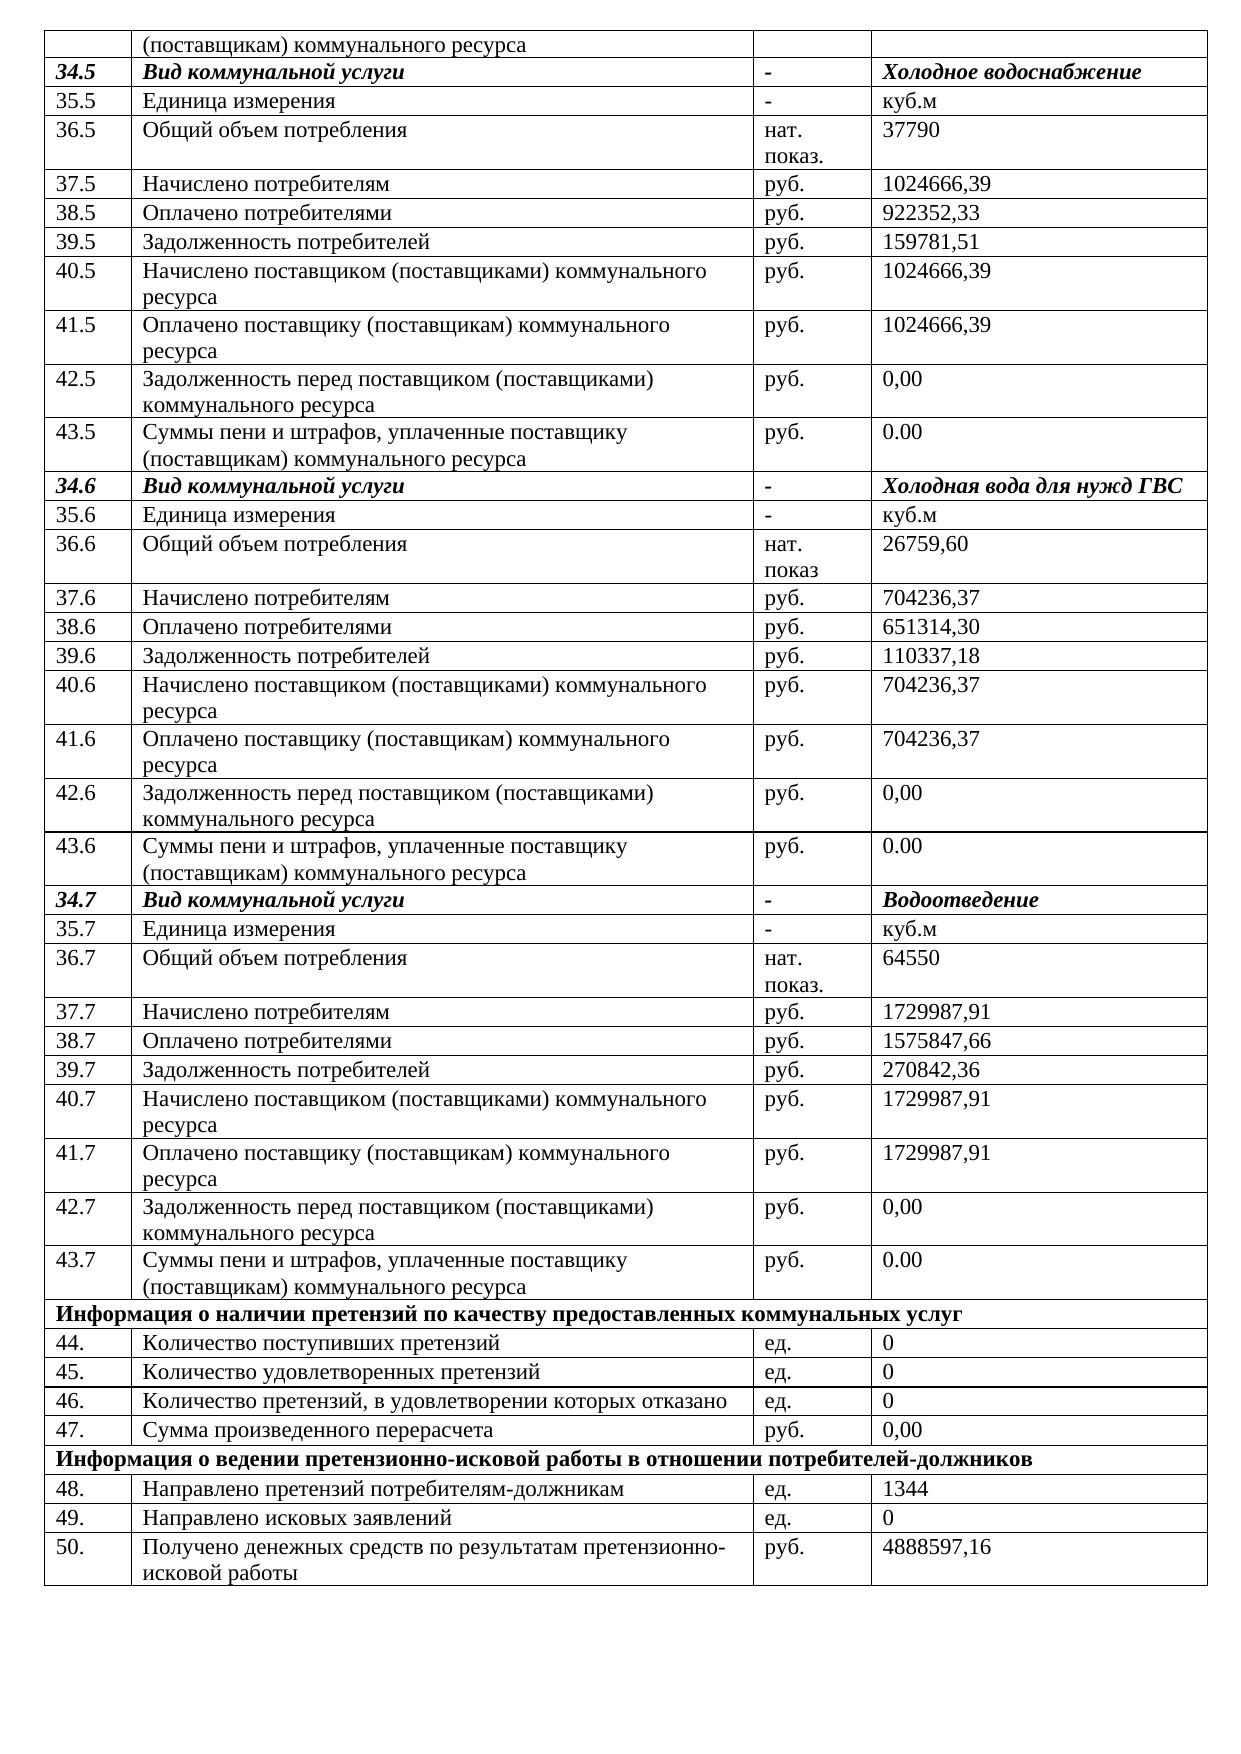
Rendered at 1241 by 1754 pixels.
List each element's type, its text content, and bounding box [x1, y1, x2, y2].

table_cell 1024666,39 [872, 311, 1207, 363]
table_cell 41.6 [45, 725, 131, 778]
table_cell 35.6 [45, 501, 131, 529]
table_cell Водоотведение [872, 886, 1207, 914]
table_cell Информация о ведении претензионно-исковой работы в отношении потребителей-должников [45, 1446, 1207, 1473]
table_cell 48. [45, 1475, 131, 1503]
table_cell Общий объем потребления [132, 944, 753, 997]
table_cell 0.00 [872, 31, 1207, 57]
table_cell Количество поступивших претензий [132, 1329, 753, 1357]
table_cell руб. [754, 31, 871, 57]
table_cell 39.5 [45, 228, 131, 256]
table_cell 41.7 [45, 1139, 131, 1192]
table_cell Общий объем потребления [132, 116, 753, 169]
table_cell 1024666,39 [872, 170, 1207, 198]
table_cell 0 [872, 1504, 1207, 1532]
table_cell 64550 [872, 944, 1207, 997]
table_cell 0,00 [872, 779, 1207, 831]
table_cell руб. [754, 833, 871, 885]
table_cell 0.00 [872, 1246, 1207, 1299]
table_cell Количество претензий, в удовлетворении которых отказано [132, 1388, 753, 1415]
table_cell 0 [872, 1358, 1207, 1386]
table_cell 36.6 [45, 530, 131, 583]
table_cell Вид коммунальной услуги [132, 58, 753, 86]
table_cell руб. [754, 642, 871, 670]
table_cell 38.7 [45, 1027, 131, 1055]
table_cell руб. [754, 1533, 871, 1585]
table_cell 34.7 [45, 886, 131, 914]
table_cell 40.7 [45, 1085, 131, 1138]
table_cell руб. [754, 257, 871, 310]
table_cell 44. [45, 1329, 131, 1357]
table_cell Оплачено поставщику (поставщикам) коммунального ресурса [132, 725, 753, 778]
table_cell руб. [754, 418, 871, 471]
table_cell - [754, 915, 871, 943]
table_cell 704236,37 [872, 584, 1207, 612]
table_cell 43.5 [45, 418, 131, 471]
table_cell руб. [754, 311, 871, 363]
table_cell Начислено потребителям [132, 998, 753, 1026]
table_cell 26759,60 [872, 530, 1207, 583]
table_cell 37.6 [45, 584, 131, 612]
table_cell Начислено потребителям [132, 170, 753, 198]
table_cell 37.5 [45, 170, 131, 198]
table_cell Оплачено потребителями [132, 613, 753, 641]
table_cell Задолженность перед поставщиком (поставщиками) коммунального ресурса [132, 1193, 753, 1245]
table_cell Задолженность перед поставщиком (поставщиками) коммунального ресурса [132, 779, 753, 831]
table_cell ед. [754, 1504, 871, 1532]
table_cell куб.м [872, 87, 1207, 115]
table_cell ед. [754, 1475, 871, 1503]
table_cell Задолженность потребителей [132, 642, 753, 670]
table_cell руб. [754, 1139, 871, 1192]
table_cell 1024666,39 [872, 257, 1207, 310]
table_cell 41.5 [45, 311, 131, 363]
table_cell руб. [754, 1246, 871, 1299]
table_cell 43.7 [45, 1246, 131, 1299]
table_cell Вид коммунальной услуги [132, 472, 753, 500]
table_cell 0,00 [872, 1416, 1207, 1444]
table_cell куб.м [872, 915, 1207, 943]
table_cell руб. [754, 1416, 871, 1444]
table_cell Оплачено потребителями [132, 199, 753, 227]
table_cell 922352,33 [872, 199, 1207, 227]
table_cell руб. [754, 584, 871, 612]
table_cell 47. [45, 1416, 131, 1444]
table_cell руб. [754, 1193, 871, 1245]
table_cell 37.7 [45, 998, 131, 1026]
table_cell Единица измерения [132, 87, 753, 115]
table_cell 36.7 [45, 944, 131, 997]
table_cell 40.6 [45, 671, 131, 724]
table_cell руб. [754, 1027, 871, 1055]
table_cell Начислено поставщиком (поставщиками) коммунального ресурса [132, 671, 753, 724]
table_cell руб. [754, 228, 871, 256]
table_cell Оплачено поставщику (поставщикам) коммунального ресурса [132, 1139, 753, 1192]
table_cell руб. [754, 998, 871, 1026]
table_cell Направлено претензий потребителям-должникам [132, 1475, 753, 1503]
table_cell руб. [754, 725, 871, 778]
table_cell - [754, 886, 871, 914]
table_cell Суммы пени и штрафов, уплаченные поставщику (поставщикам) коммунального ресурса [132, 833, 753, 885]
table_cell - [754, 501, 871, 529]
table_cell 45. [45, 1358, 131, 1386]
table_cell 159781,51 [872, 228, 1207, 256]
table_cell руб. [754, 779, 871, 831]
table_cell - [754, 58, 871, 86]
table_cell руб. [754, 365, 871, 417]
table_cell 39.7 [45, 1056, 131, 1084]
table_cell 110337,18 [872, 642, 1207, 670]
table_cell Суммы пени и штрафов, уплаченные поставщику (поставщикам) коммунального ресурса [132, 418, 753, 471]
table_cell куб.м [872, 501, 1207, 529]
table_cell 0 [872, 1329, 1207, 1357]
table_cell Задолженность перед поставщиком (поставщиками) коммунального ресурса [132, 365, 753, 417]
table_cell - [754, 87, 871, 115]
table_cell 4888597,16 [872, 1533, 1207, 1585]
table_cell 270842,36 [872, 1056, 1207, 1084]
table_cell Задолженность потребителей [132, 228, 753, 256]
table_cell Суммы пени и штрафов, уплаченные поставщику (поставщикам) коммунального ресурса [132, 1246, 753, 1299]
table_cell нат. показ. [754, 944, 871, 997]
table_cell 1729987,91 [872, 998, 1207, 1026]
table_cell Холодное водоснабжение [872, 58, 1207, 86]
table_cell 0.00 [872, 418, 1207, 471]
table_cell ед. [754, 1388, 871, 1415]
table_cell 1575847,66 [872, 1027, 1207, 1055]
table_cell Начислено поставщиком (поставщиками) коммунального ресурса [132, 1085, 753, 1138]
table_cell Единица измерения [132, 915, 753, 943]
table_cell 0 [872, 1388, 1207, 1415]
table_cell руб. [754, 1085, 871, 1138]
table_cell Холодная вода для нужд ГВС [872, 472, 1207, 500]
table_cell - [754, 472, 871, 500]
table_cell Оплачено потребителями [132, 1027, 753, 1055]
table_cell 0,00 [872, 1193, 1207, 1245]
table_cell 35.7 [45, 915, 131, 943]
table_cell 35.5 [45, 87, 131, 115]
table_cell Начислено поставщиком (поставщиками) коммунального ресурса [132, 257, 753, 310]
table_cell 704236,37 [872, 725, 1207, 778]
table_cell руб. [754, 1056, 871, 1084]
table_cell 43.4 [45, 31, 131, 57]
table_cell Единица измерения [132, 501, 753, 529]
table_cell 651314,30 [872, 613, 1207, 641]
table_cell 37790 [872, 116, 1207, 169]
table_cell нат. показ [754, 530, 871, 583]
table_cell 46. [45, 1388, 131, 1415]
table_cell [132, 31, 753, 57]
table_cell Начислено потребителям [132, 584, 753, 612]
table_cell 38.6 [45, 613, 131, 641]
table_cell 50. [45, 1533, 131, 1585]
table_cell руб. [754, 613, 871, 641]
table_cell 40.5 [45, 257, 131, 310]
table_cell Информация о наличии претензий по качеству предоставленных коммунальных услуг [45, 1300, 1207, 1328]
table_cell Оплачено поставщику (поставщикам) коммунального ресурса [132, 311, 753, 363]
table_cell Задолженность потребителей [132, 1056, 753, 1084]
table_cell 36.5 [45, 116, 131, 169]
table_cell ед. [754, 1358, 871, 1386]
table_cell 42.6 [45, 779, 131, 831]
table_cell 0,00 [872, 365, 1207, 417]
table_cell 38.5 [45, 199, 131, 227]
table_cell ед. [754, 1329, 871, 1357]
table_cell нат. показ. [754, 116, 871, 169]
table_cell Общий объем потребления [132, 530, 753, 583]
table_cell 43.6 [45, 833, 131, 885]
table_cell 49. [45, 1504, 131, 1532]
table_cell Направлено исковых заявлений [132, 1504, 753, 1532]
table_cell руб. [754, 170, 871, 198]
table_cell Сумма произведенного перерасчета [132, 1416, 753, 1444]
table_cell Количество удовлетворенных претензий [132, 1358, 753, 1386]
table_cell 39.6 [45, 642, 131, 670]
table_cell 1729987,91 [872, 1139, 1207, 1192]
table_cell 42.7 [45, 1193, 131, 1245]
table_cell 42.5 [45, 365, 131, 417]
table_cell руб. [754, 199, 871, 227]
table_cell Вид коммунальной услуги [132, 886, 753, 914]
table_cell 704236,37 [872, 671, 1207, 724]
table_cell руб. [754, 671, 871, 724]
table_cell Получено денежных средств по результатам претензионно-исковой работы [132, 1533, 753, 1585]
table_cell 0.00 [872, 833, 1207, 885]
table_cell 34.5 [45, 58, 131, 86]
table_cell 1344 [872, 1475, 1207, 1503]
table_cell 1729987,91 [872, 1085, 1207, 1138]
table_cell 34.6 [45, 472, 131, 500]
